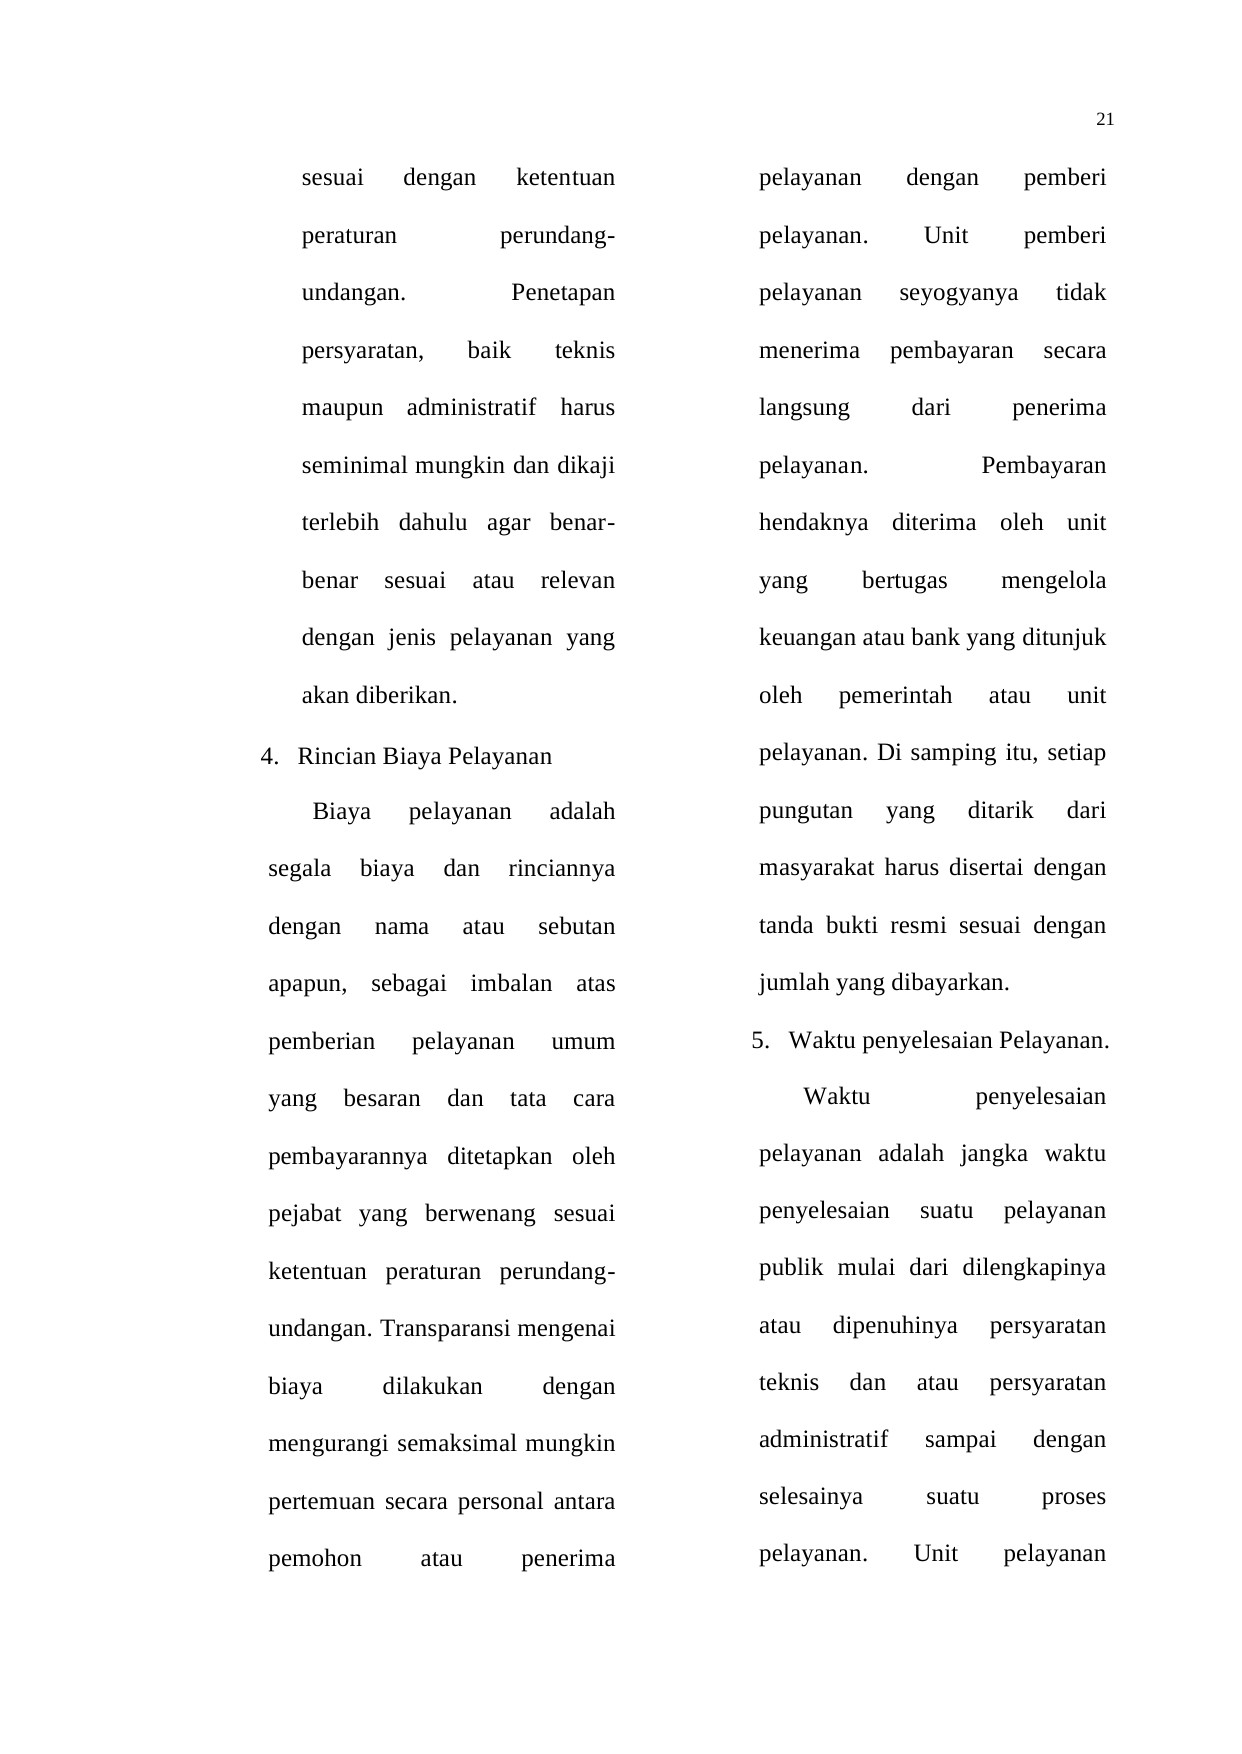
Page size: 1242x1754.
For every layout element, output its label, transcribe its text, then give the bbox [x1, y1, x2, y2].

text Biaya pelayanan adalah segala biaya dan rinciannya dengan nama atau sebutan apapun, sebagai imbalan atas pemberian pelayanan umum yang besaran dan tata cara pembayarannya ditetapkan oleh pejabat yang berwenang sesuai ketentuan peraturan perundang-undangan. Transparansi mengenai biaya dilakukan dengan mengurangi semaksimal mungkin pertemuan secara personal antara pemohon atau penerima pelayanan dengan pemberi pelayanan. Unit pemberi pelayanan seyogyanya tidak menerima pembayaran secara langsung dari penerima pelayanan. Pembayaran hendaknya diterima oleh unit yang bertugas mengelola keuangan atau bank yang ditunjuk oleh pemerintah atau unit pelayanan. Di samping itu, setiap pungutan yang ditarik dari masyarakat harus disertai dengan tanda bukti resmi sesuai dengan jumlah yang dibayarkan. [268, 796, 615, 1572]
text Biaya pelayanan adalah segala biaya dan rinciannya dengan nama atau sebutan apapun, sebagai imbalan atas pemberian pelayanan umum yang besaran dan tata cara pembayarannya ditetapkan oleh pejabat yang berwenang sesuai ketentuan peraturan perundang-undangan. Transparansi mengenai biaya dilakukan dengan mengurangi semaksimal mungkin pertemuan secara personal antara pemohon atau penerima pelayanan dengan pemberi pelayanan. Unit pemberi pelayanan seyogyanya tidak menerima pembayaran secara langsung dari penerima pelayanan. Pembayaran hendaknya diterima oleh unit yang bertugas mengelola keuangan atau bank yang ditunjuk oleh pemerintah atau unit pelayanan. Di samping itu, setiap pungutan yang ditarik dari masyarakat harus disertai dengan tanda bukti resmi sesuai dengan jumlah yang dibayarkan. [759, 162, 1106, 996]
text 5. Waktu penyelesaian Pelayanan. [751, 1026, 1114, 1054]
text 4. Rincian Biaya Pelayanan [260, 741, 623, 769]
